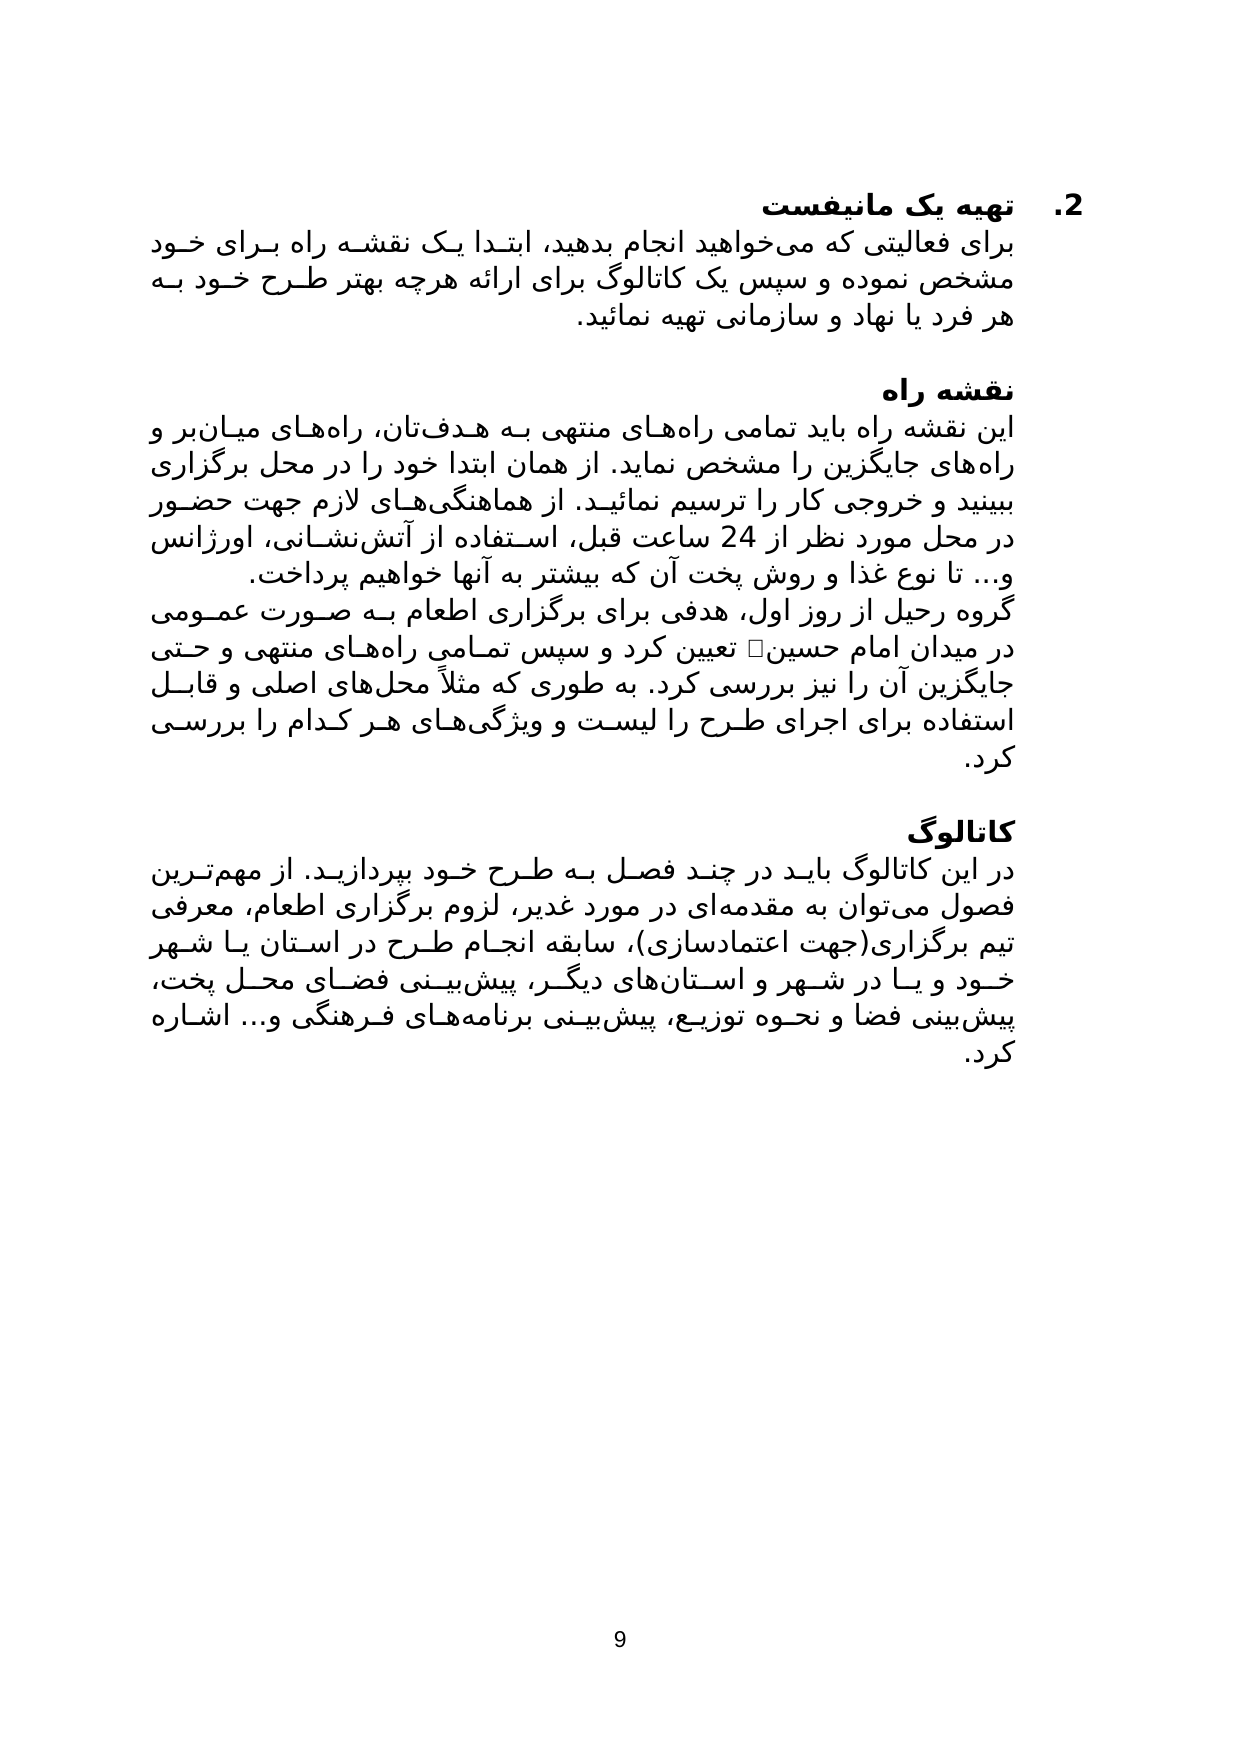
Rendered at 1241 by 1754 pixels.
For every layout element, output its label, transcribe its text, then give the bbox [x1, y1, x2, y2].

list این نقشه راه باید تمامی راه‌های منتهی به هدف‌تان، راه‌های میان‌بر و راه‌های جایگزین را مشخص نماید. از همان ابتدا خود را در محل برگزاری ببینید و خروجی کار را ترسیم نمائید. از هماهنگی‌های لازم جهت حضور در محل مورد نظر از 24 ساعت قبل، استفاده از آتش‌نشانی، اورژانس و... تا نوع غذا و روش پخت آن که بیشتر به آنها خواهیم پرداخت. [150, 410, 1015, 591]
list کاتالوگ [150, 815, 1015, 849]
list برای فعالیتی که می‌خواهید انجام بدهید، ابتدا یک نقشه راه برای خود مشخص نموده و سپس یک کاتالوگ برای ارائه هرچه بهتر طرح خود به هر فرد یا نهاد و سازمانی تهیه نمائید. [150, 225, 1015, 332]
list نقشه راه [150, 373, 1015, 407]
list تهیه یک مانیفست [150, 188, 1053, 222]
list گروه رحیل از روز اول، هدفی برای برگزاری اطعام به صورت عمومی در میدان امام حسین تعیین کرد و سپس تمامی راه‌های منتهی و حتی جایگزین آن را نیز بررسی کرد. به طوری که مثلاً محل‌های اصلی و قابل استفاده برای اجرای طرح را لیست و ویژگی‌های هر کدام را بررسی کرد. [150, 593, 1015, 774]
list در این کاتالوگ باید در چند فصل به طرح خود بپردازید. از مهم‌ترین فصول می‌توان به مقدمه‌ای در مورد غدیر، لزوم برگزاری اطعام، معرفی تیم برگزاری(جهت اعتمادسازی)، سابقه انجام طرح در استان یا شهر خود و یا در شهر و استان‌های دیگر، پیش‌بینی فضای محل پخت، پیش‌بینی فضا و نحوه توزیع، پیش‌بینی برنامه‌های فرهنگی و... اشاره کرد. [150, 852, 1015, 1069]
